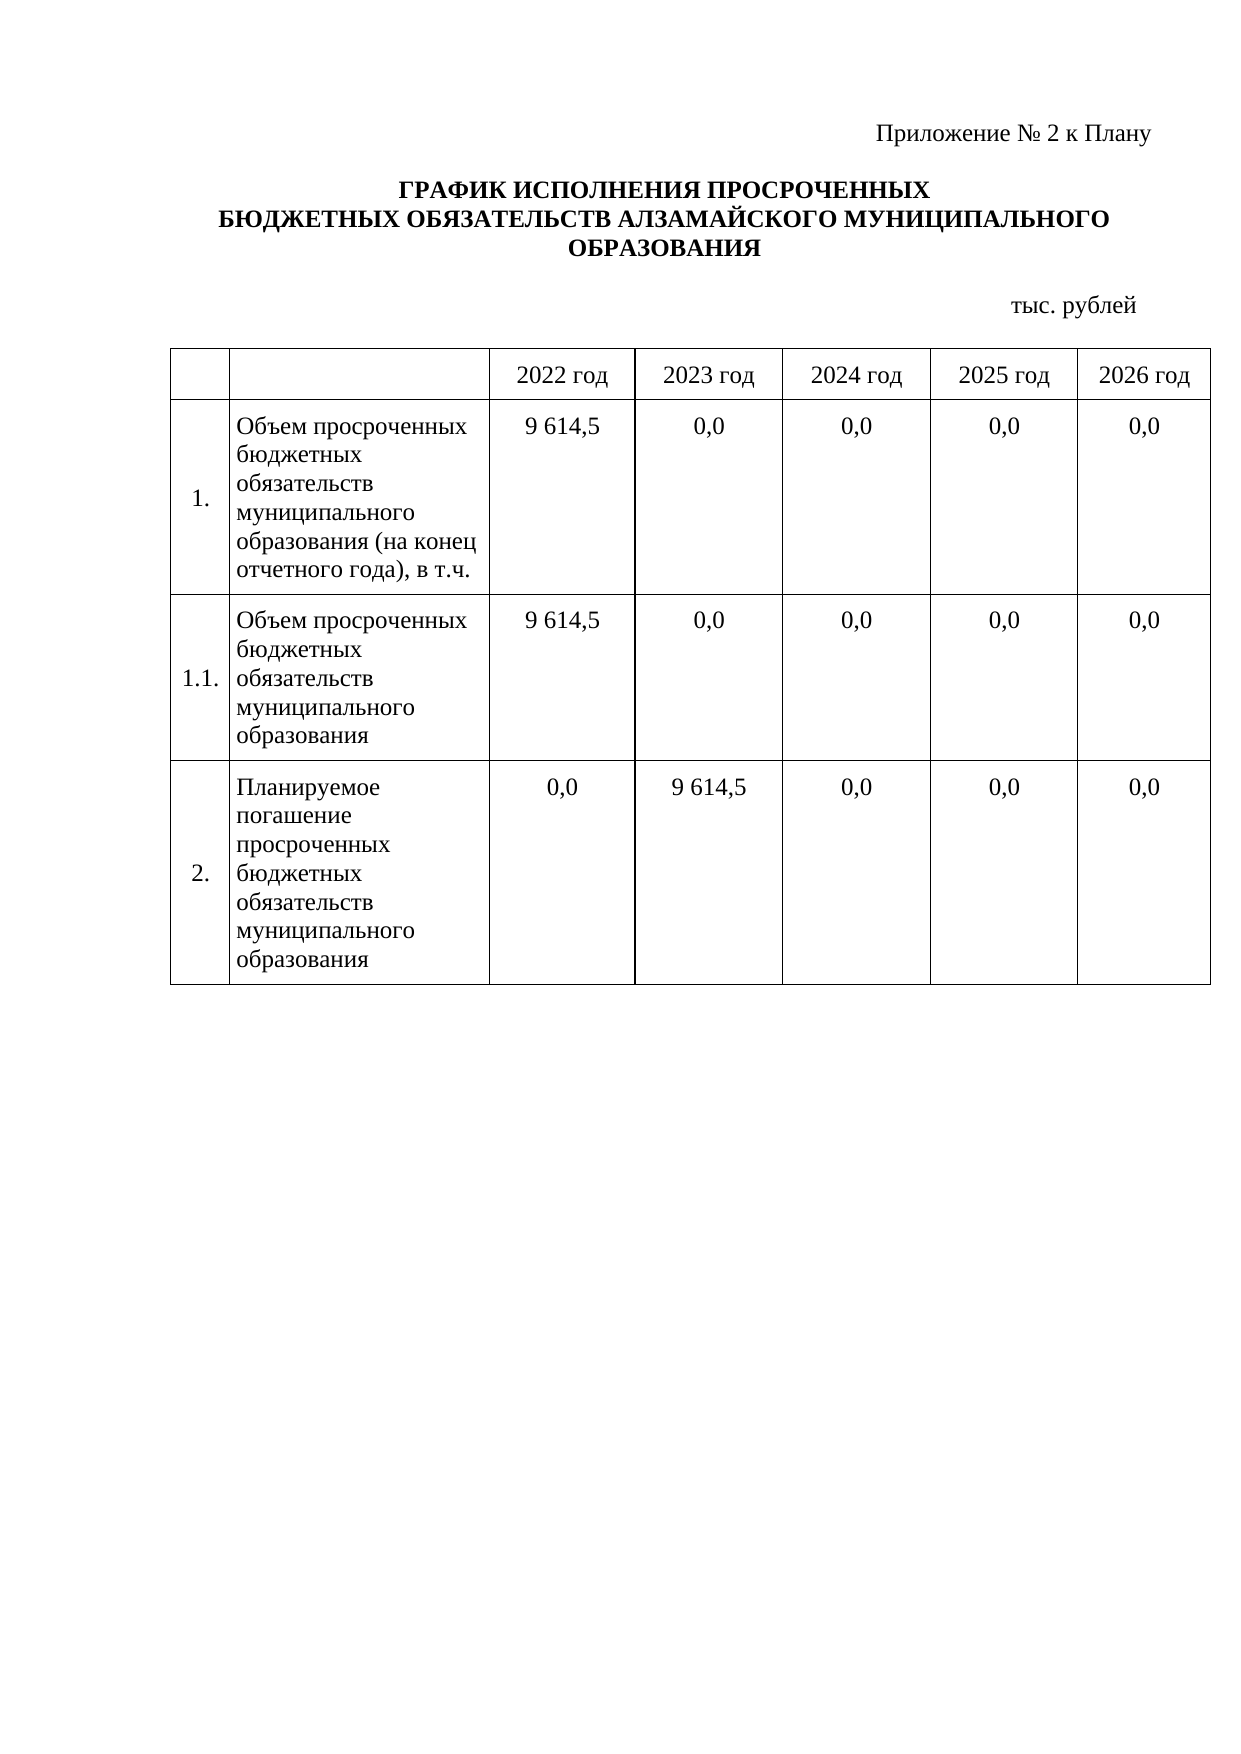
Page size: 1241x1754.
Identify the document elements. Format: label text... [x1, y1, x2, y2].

text ГРАФИК ИСПОЛНЕНИЯ ПРОСРОЧЕННЫХ [177, 176, 1152, 204]
table_cell 0,0 [783, 761, 930, 983]
table_cell Объем просроченных бюджетных обязательств муниципального образования [230, 595, 489, 760]
table_header 2024 год [783, 349, 930, 399]
table_header [171, 349, 229, 399]
table_cell 9 614,5 [636, 761, 782, 983]
table_header 2022 год [490, 349, 634, 399]
table_cell 0,0 [490, 761, 634, 983]
table_cell 0,0 [1078, 400, 1210, 594]
table_cell 0,0 [1078, 761, 1210, 983]
table_header 2026 год [1078, 349, 1210, 399]
table_cell 0,0 [636, 595, 782, 760]
table_cell Планируемое погашение просроченных бюджетных обязательств муниципального образования [230, 761, 489, 983]
text Приложение № 2 к Плану [177, 118, 1152, 147]
table_cell 0,0 [931, 400, 1077, 594]
table_cell 0,0 [783, 400, 930, 594]
table_cell 9 614,5 [490, 595, 634, 760]
table_header 2025 год [931, 349, 1077, 399]
text БЮДЖЕТНЫХ ОБЯЗАТЕЛЬСТВ АЛЗАМАЙСКОГО МУНИЦИПАЛЬНОГО ОБРАЗОВАНИЯ [177, 204, 1152, 262]
table_cell 0,0 [1078, 595, 1210, 760]
table_cell 0,0 [636, 400, 782, 594]
table_cell 9 614,5 [490, 400, 634, 594]
table_cell 2. [171, 761, 229, 983]
table_cell 0,0 [783, 595, 930, 760]
text тыс. рублей [177, 291, 1152, 319]
table_header 2023 год [636, 349, 782, 399]
table_cell 1. [171, 400, 229, 594]
table_header [230, 349, 489, 399]
table_cell 0,0 [931, 761, 1077, 983]
table_cell Объем просроченных бюджетных обязательств муниципального образования (на конец отчетного года), в т.ч. [230, 400, 489, 594]
table_cell 1.1. [171, 595, 229, 760]
table_cell 0,0 [931, 595, 1077, 760]
